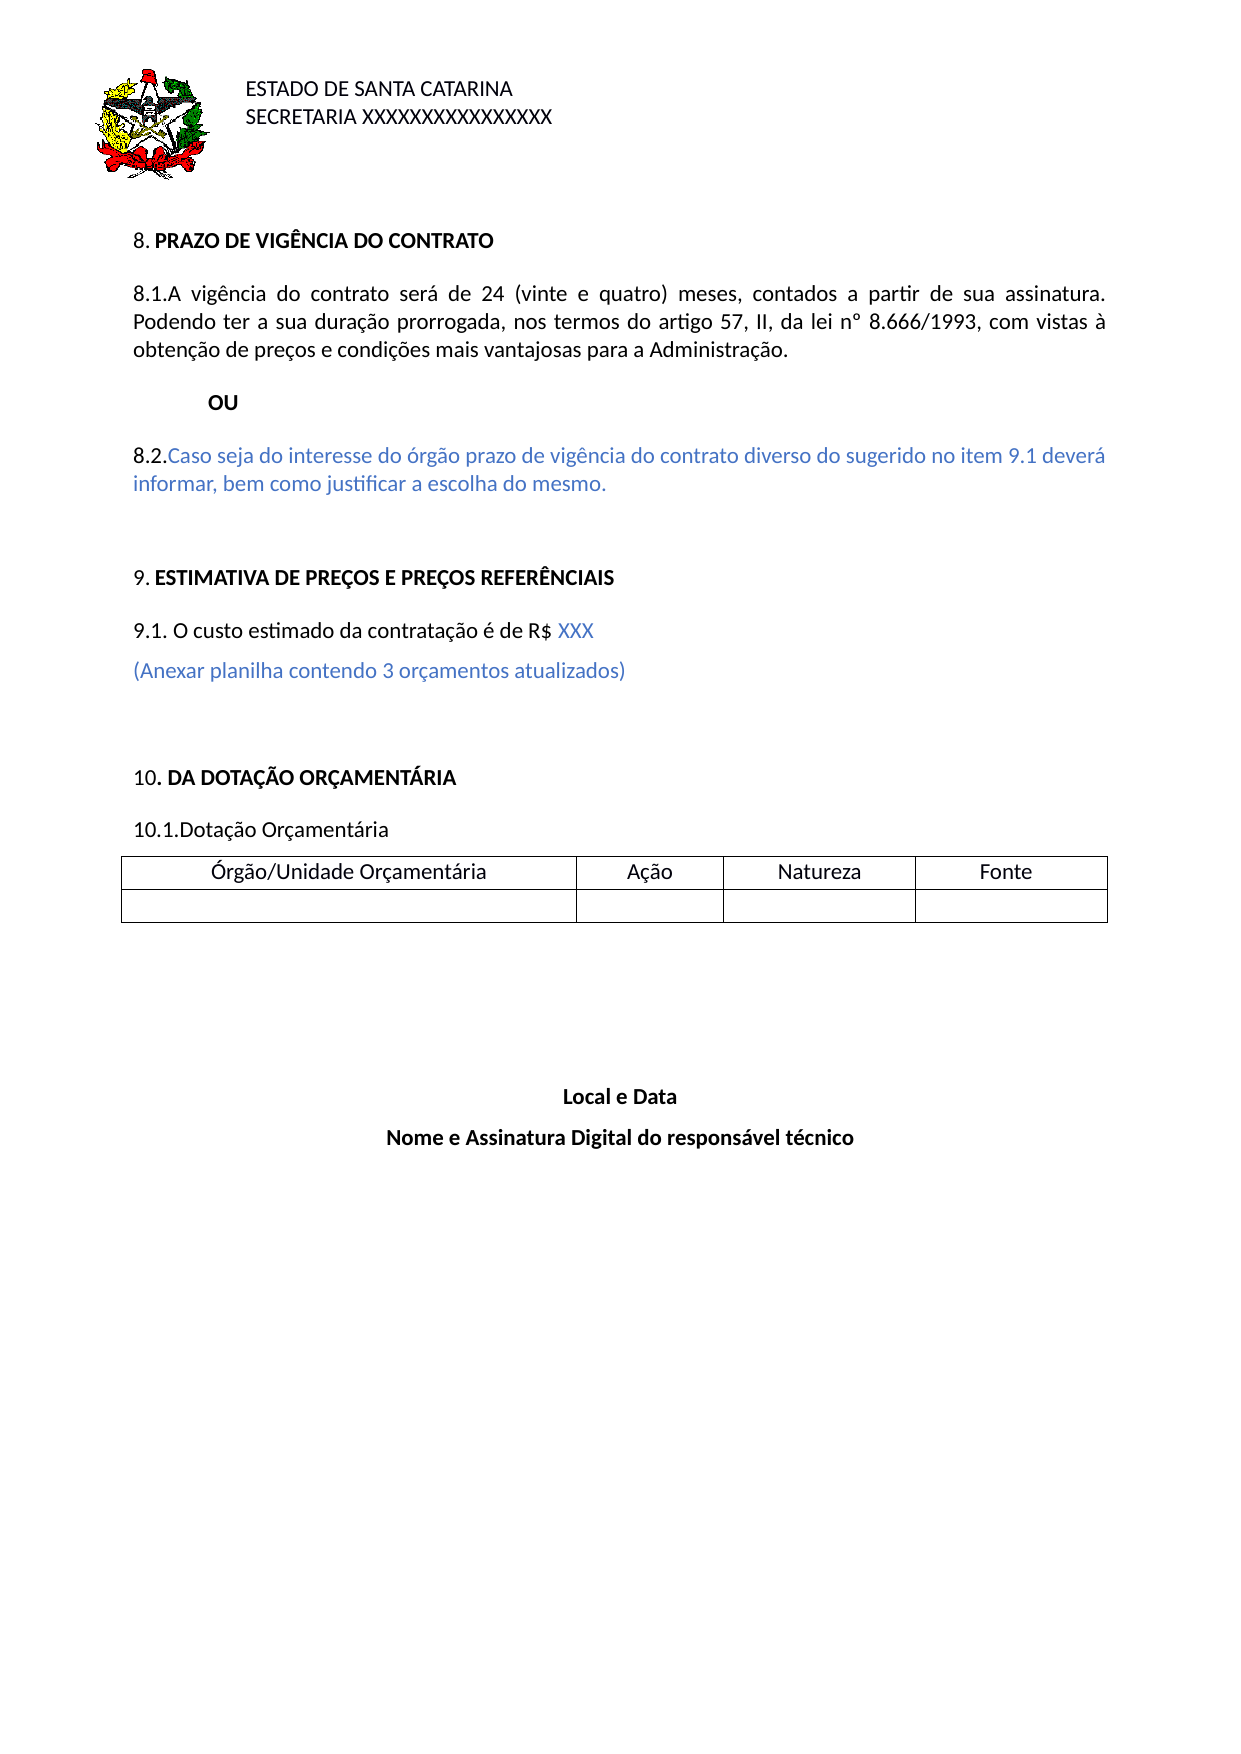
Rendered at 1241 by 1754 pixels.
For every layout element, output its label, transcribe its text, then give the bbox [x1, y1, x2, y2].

table_cell [122, 890, 576, 922]
text 8.2.Caso seja do interesse do órgão prazo de vigência do contrato diverso do sugerido no item 9.1 deverá informar, bem como justificar a escolha do mesmo. [133, 441, 1107, 497]
table_cell [724, 890, 915, 922]
text 8.1.A vigência do contrato será de 24 (vinte e quatro) meses, contados a partir de sua assinatura. Podendo ter a sua duração prorrogada, nos termos do artigo 57, II, da lei nº 8.666/1993, com vistas à obtenção de preços e condições mais vantajosas para a Administração. [133, 279, 1107, 363]
table_header Ação [577, 857, 723, 889]
text 10.1.Dotação Orçamentária [133, 816, 1107, 844]
table_header Órgão/Unidade Orçamentária [122, 857, 576, 889]
table_header Fonte [916, 857, 1107, 889]
table_header Natureza [724, 857, 915, 889]
text Nome e Assinatura Digital do responsável técnico [133, 1123, 1107, 1151]
text Local e Data [133, 1082, 1107, 1110]
list PRAZO DE VIGÊNCIA DO CONTRATO [133, 226, 1107, 254]
text (Anexar planilha contendo 3 orçamentos atualizados) [133, 657, 1107, 684]
list ESTIMATIVA DE PREÇOS E PREÇOS REFERÊNCIAIS [133, 563, 1107, 591]
picture [91, 64, 212, 187]
text 10. DA DOTAÇÃO ORÇAMENTÁRIA [133, 763, 1107, 791]
text OU [208, 388, 1107, 416]
text 9.1. O custo estimado da contratação é de R$ XXX [133, 616, 1107, 644]
table_cell [577, 890, 723, 922]
table_cell [916, 890, 1107, 922]
